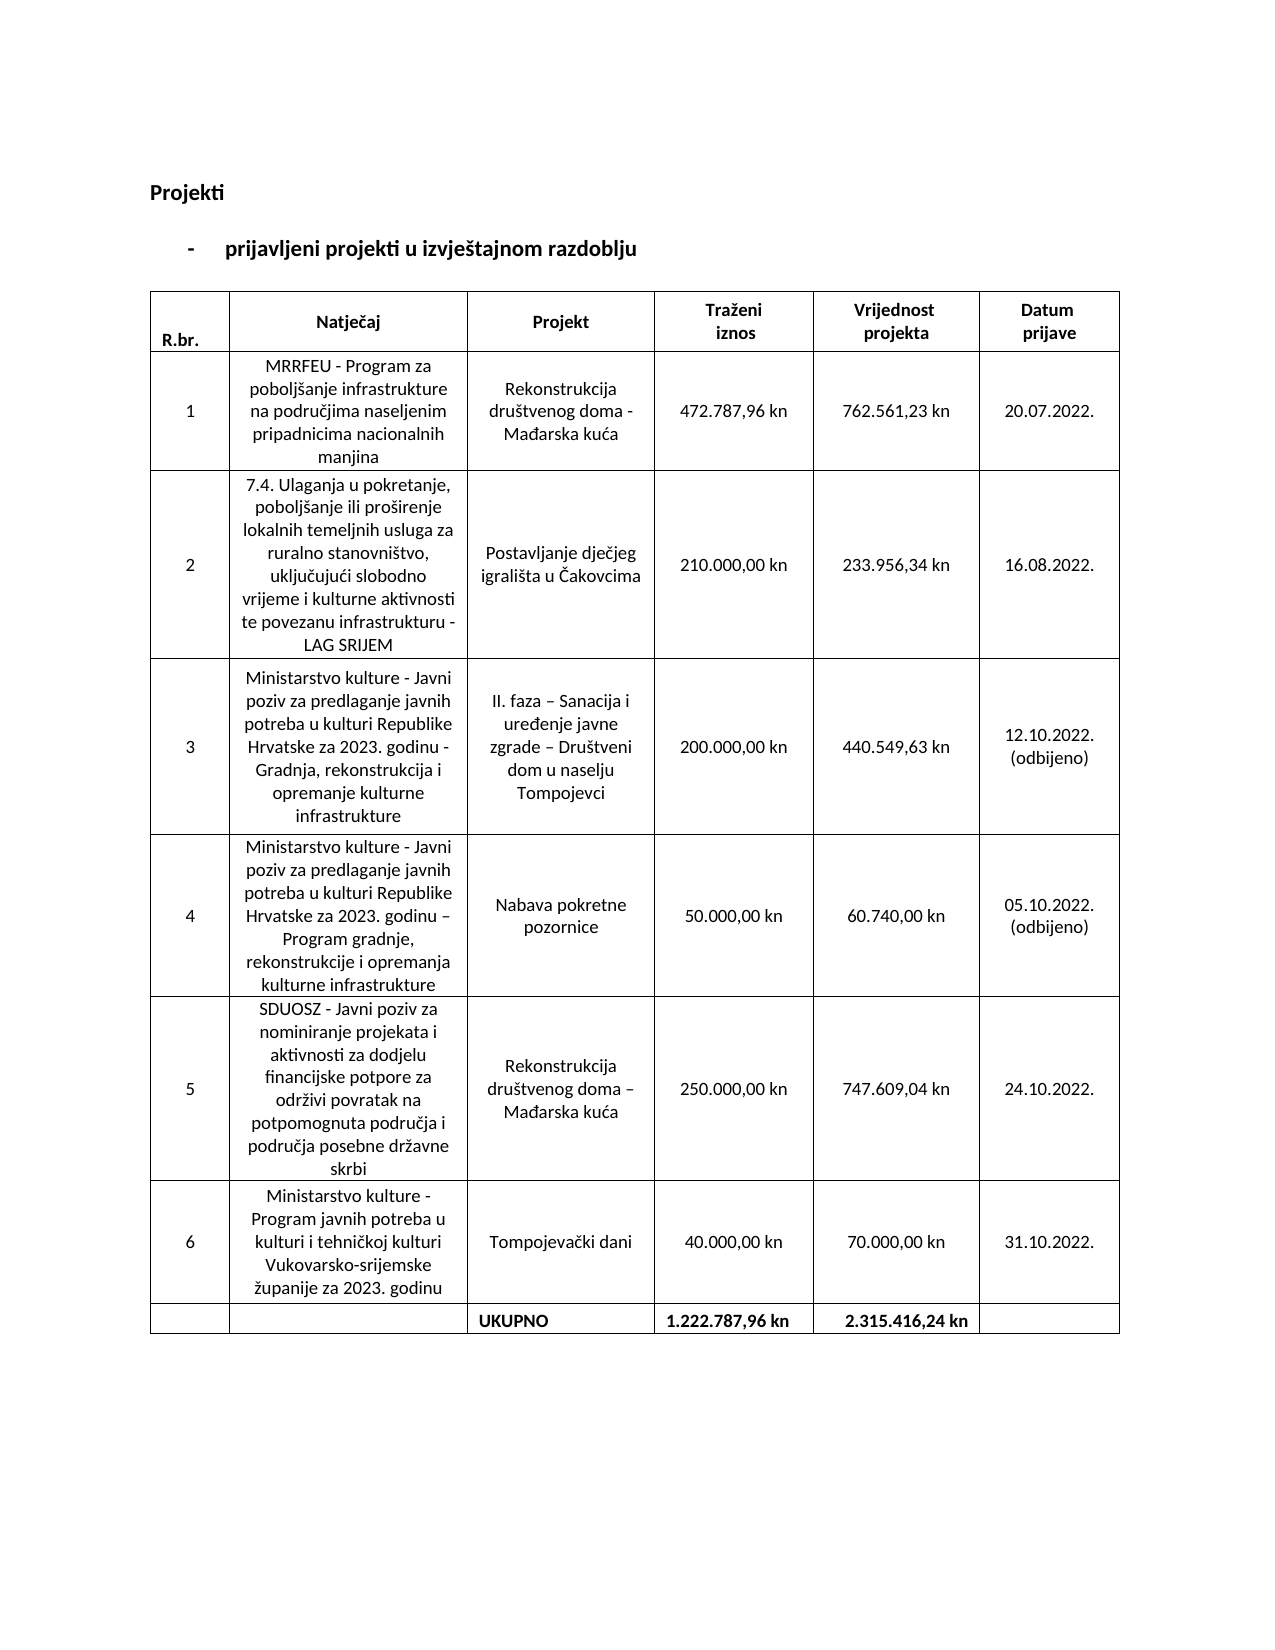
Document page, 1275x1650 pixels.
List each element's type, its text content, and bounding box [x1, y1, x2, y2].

table_cell 210.000,00 kn [655, 471, 813, 658]
table_cell 250.000,00 kn [655, 997, 813, 1180]
table_header Vrijednost projekta [814, 292, 979, 351]
table_header Traženi iznos [655, 292, 813, 351]
table_cell Postavljanje dječjeg igrališta u Čakovcima [468, 471, 654, 658]
table_cell Rekonstrukcija društvenog doma – Mađarska kuća [468, 997, 654, 1180]
table_header Natječaj [230, 292, 467, 351]
table_cell 5 [151, 997, 229, 1180]
table_header R.br. [151, 292, 229, 351]
table_cell 20.07.2022. [980, 352, 1119, 470]
table_cell 2 [151, 471, 229, 658]
table_cell 31.10.2022. [980, 1181, 1119, 1302]
table_cell MRRFEU - Program za poboljšanje infrastrukture na područjima naseljenim pripadnicima nacionalnih manjina [230, 352, 467, 470]
table_cell 4 [151, 835, 229, 996]
table_cell 747.609,04 kn [814, 997, 979, 1180]
table_cell 233.956,34 kn [814, 471, 979, 658]
table_cell 60.740,00 kn [814, 835, 979, 996]
table_cell UKUPNO [468, 1304, 654, 1332]
table_cell 440.549,63 kn [814, 659, 979, 834]
table_cell 7.4. Ulaganja u pokretanje, poboljšanje ili proširenje lokalnih temeljnih usluga za ruralno stanovništvo, uključujući slobodno vrijeme i kulturne aktivnosti te povezanu infrastrukturu - LAG SRIJEM [230, 471, 467, 658]
table_cell [230, 1304, 467, 1332]
table_cell 472.787,96 kn [655, 352, 813, 470]
table_cell [980, 1304, 1119, 1332]
table_header Datum prijave [980, 292, 1119, 351]
table_cell 24.10.2022. [980, 997, 1119, 1180]
table_cell 2.315.416,24 kn [814, 1304, 979, 1332]
table_cell 50.000,00 kn [655, 835, 813, 996]
table_cell 16.08.2022. [980, 471, 1119, 658]
table_cell Ministarstvo kulture - Program javnih potreba u kulturi i tehničkoj kulturi Vukovarsko-srijemske županije za 2023. godinu [230, 1181, 467, 1302]
table_cell 12.10.2022. (odbijeno) [980, 659, 1119, 834]
table_cell Tompojevački dani [468, 1181, 654, 1302]
table_cell 6 [151, 1181, 229, 1302]
table_cell SDUOSZ - Javni poziv za nominiranje projekata i aktivnosti za dodjelu financijske potpore za održivi povratak na potpomognuta područja i područja posebne državne skrbi [230, 997, 467, 1180]
table_cell Nabava pokretne pozornice [468, 835, 654, 996]
list Projekti [150, 178, 1125, 206]
table_cell [151, 1304, 229, 1332]
table_cell 1.222.787,96 kn [655, 1304, 813, 1332]
table_cell 40.000,00 kn [655, 1181, 813, 1302]
table_cell 3 [151, 659, 229, 834]
table_cell 1 [151, 352, 229, 470]
list prijavljeni projekti u izvještajnom razdoblju [187, 234, 1125, 262]
table_cell Ministarstvo kulture - Javni poziv za predlaganje javnih potreba u kulturi Republike Hrvatske za 2023. godinu - Gradnja, rekonstrukcija i opremanje kulturne infrastrukture [230, 659, 467, 834]
table_cell 05.10.2022. (odbijeno) [980, 835, 1119, 996]
table_cell II. faza – Sanacija i uređenje javne zgrade – Društveni dom u naselju Tompojevci [468, 659, 654, 834]
table_cell 200.000,00 kn [655, 659, 813, 834]
table_cell 762.561,23 kn [814, 352, 979, 470]
table_cell Ministarstvo kulture - Javni poziv za predlaganje javnih potreba u kulturi Republike Hrvatske za 2023. godinu – Program gradnje, rekonstrukcije i opremanja kulturne infrastrukture [230, 835, 467, 996]
table_header Projekt [468, 292, 654, 351]
table_cell Rekonstrukcija društvenog doma - Mađarska kuća [468, 352, 654, 470]
table_cell 70.000,00 kn [814, 1181, 979, 1302]
